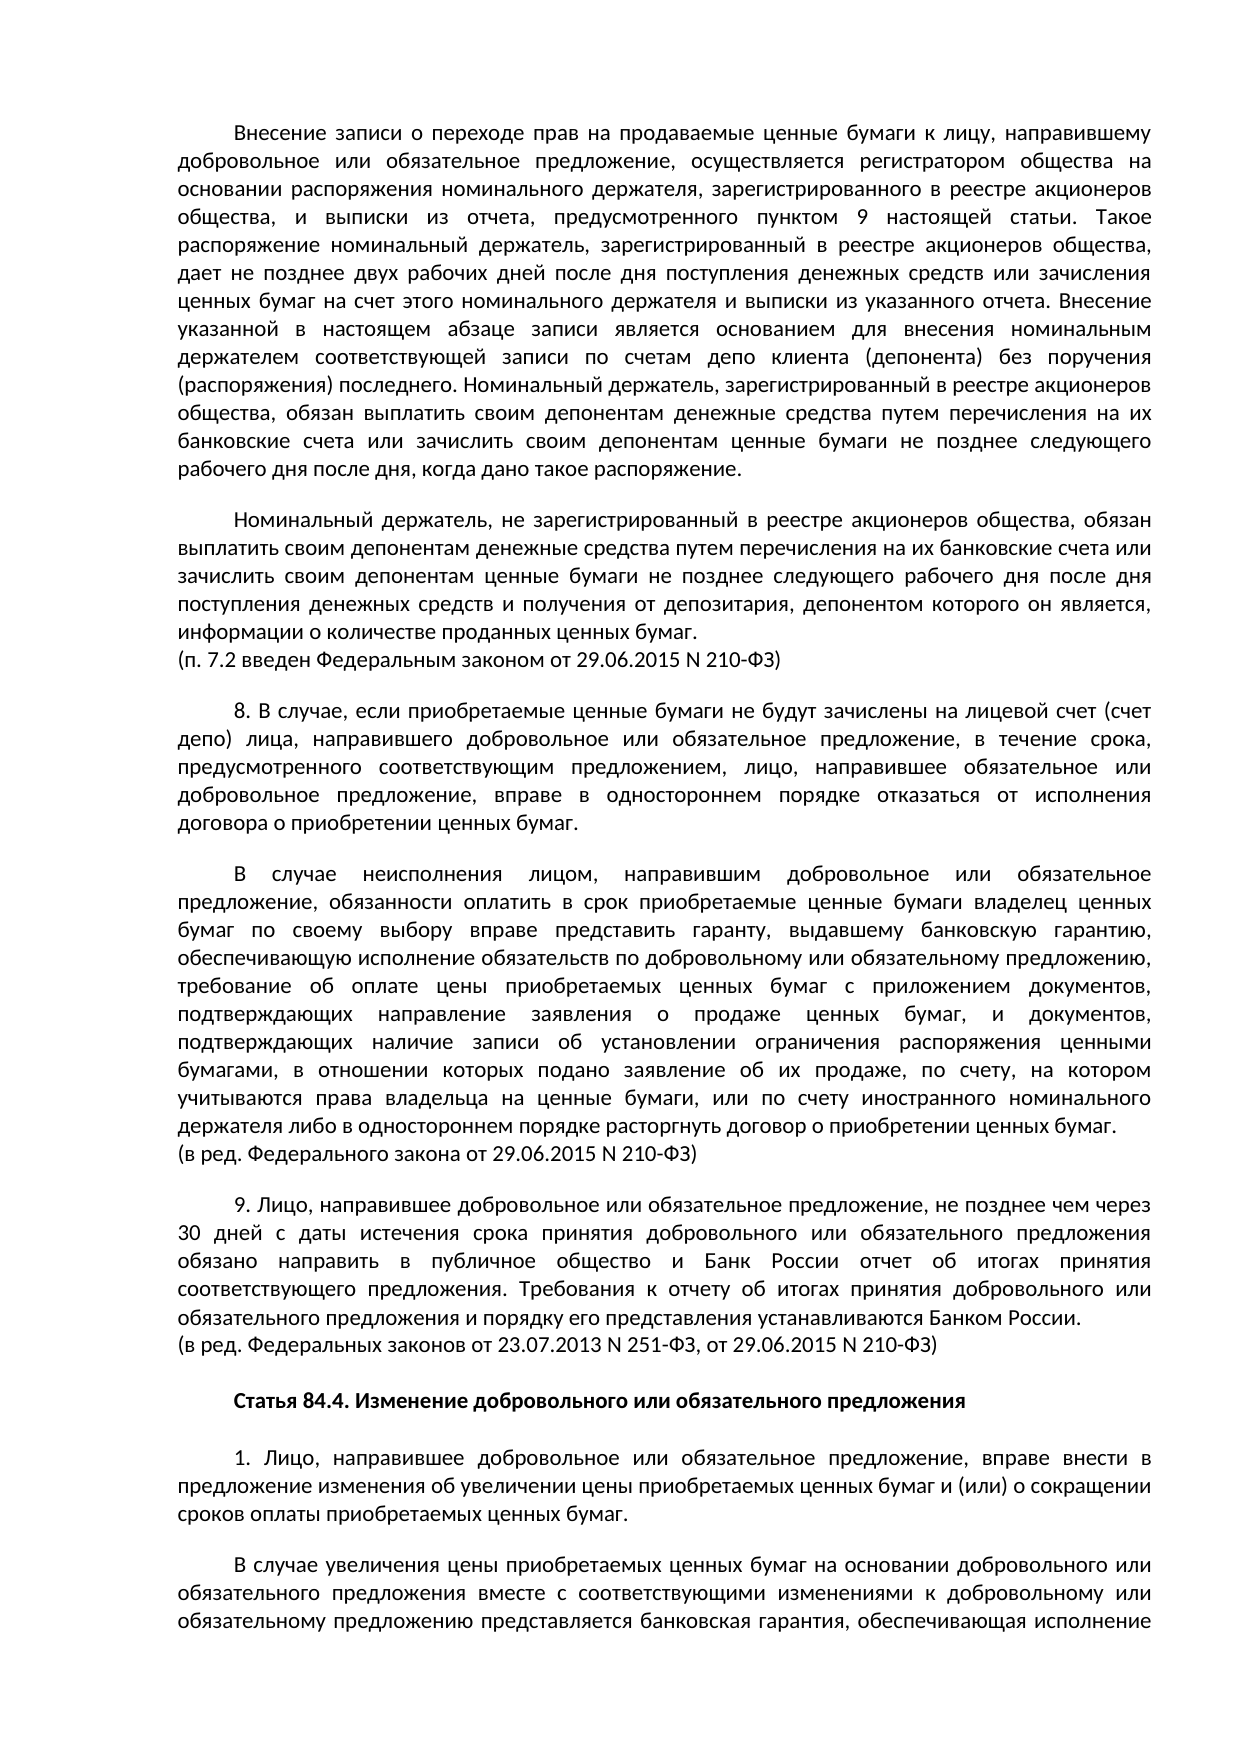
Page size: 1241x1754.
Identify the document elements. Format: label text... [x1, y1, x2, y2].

text 8. В случае, если приобретаемые ценные бумаги не будут зачислены на лицевой счет (счет депо) лица, направившего добровольное или обязательное предложение, в течение срока, предусмотренного соответствующим предложением, лицо, направившее обязательное или добровольное предложение, вправе в одностороннем порядке отказаться от исполнения договора о приобретении ценных бумаг. [177, 696, 1152, 836]
text Номинальный держатель, не зарегистрированный в реестре акционеров общества, обязан выплатить своим депонентам денежные средства путем перечисления на их банковские счета или зачислить своим депонентам ценные бумаги не позднее следующего рабочего дня после дня поступления денежных средств и получения от депозитария, депонентом которого он является, информации о количестве проданных ценных бумаг. [177, 505, 1152, 645]
text (в ред. Федеральных законов от 23.07.2013 N 251-ФЗ, от 29.06.2015 N 210-ФЗ) [177, 1331, 1152, 1359]
title Статья 84.4. Изменение добровольного или обязательного предложения [177, 1387, 1152, 1415]
text 9. Лицо, направившее добровольное или обязательное предложение, не позднее чем через 30 дней с даты истечения срока принятия добровольного или обязательного предложения обязано направить в публичное общество и Банк России отчет об итогах принятия соответствующего предложения. Требования к отчету об итогах принятия добровольного или обязательного предложения и порядку его представления устанавливаются Банком России. [177, 1191, 1152, 1331]
text (в ред. Федерального закона от 29.06.2015 N 210-ФЗ) [177, 1139, 1152, 1168]
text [177, 1550, 1152, 1634]
text (п. 7.2 введен Федеральным законом от 29.06.2015 N 210-ФЗ) [177, 645, 1152, 673]
text В случае неисполнения лицом, направившим добровольное или обязательное предложение, обязанности оплатить в срок приобретаемые ценные бумаги владелец ценных бумаг по своему выбору вправе представить гаранту, выдавшему банковскую гарантию, обеспечивающую исполнение обязательств по добровольному или обязательному предложению, требование об оплате цены приобретаемых ценных бумаг с приложением документов, подтверждающих направление заявления о продаже ценных бумаг, и документов, подтверждающих наличие записи об установлении ограничения распоряжения ценными бумагами, в отношении которых подано заявление об их продаже, по счету, на котором учитываются права владельца на ценные бумаги, или по счету иностранного номинального держателя либо в одностороннем порядке расторгнуть договор о приобретении ценных бумаг. [177, 859, 1152, 1139]
text 1. Лицо, направившее добровольное или обязательное предложение, вправе внести в предложение изменения об увеличении цены приобретаемых ценных бумаг и (или) о сокращении сроков оплаты приобретаемых ценных бумаг. [177, 1443, 1152, 1527]
text Внесение записи о переходе прав на продаваемые ценные бумаги к лицу, направившему добровольное или обязательное предложение, осуществляется регистратором общества на основании распоряжения номинального держателя, зарегистрированного в реестре акционеров общества, и выписки из отчета, предусмотренного пунктом 9 настоящей статьи. Такое распоряжение номинальный держатель, зарегистрированный в реестре акционеров общества, дает не позднее двух рабочих дней после дня поступления денежных средств или зачисления ценных бумаг на счет этого номинального держателя и выписки из указанного отчета. Внесение указанной в настоящем абзаце записи является основанием для внесения номинальным держателем соответствующей записи по счетам депо клиента (депонента) без поручения (распоряжения) последнего. Номинальный держатель, зарегистрированный в реестре акционеров общества, обязан выплатить своим депонентам денежные средства путем перечисления на их банковские счета или зачислить своим депонентам ценные бумаги не позднее следующего рабочего дня после дня, когда дано такое распоряжение. [177, 118, 1152, 482]
